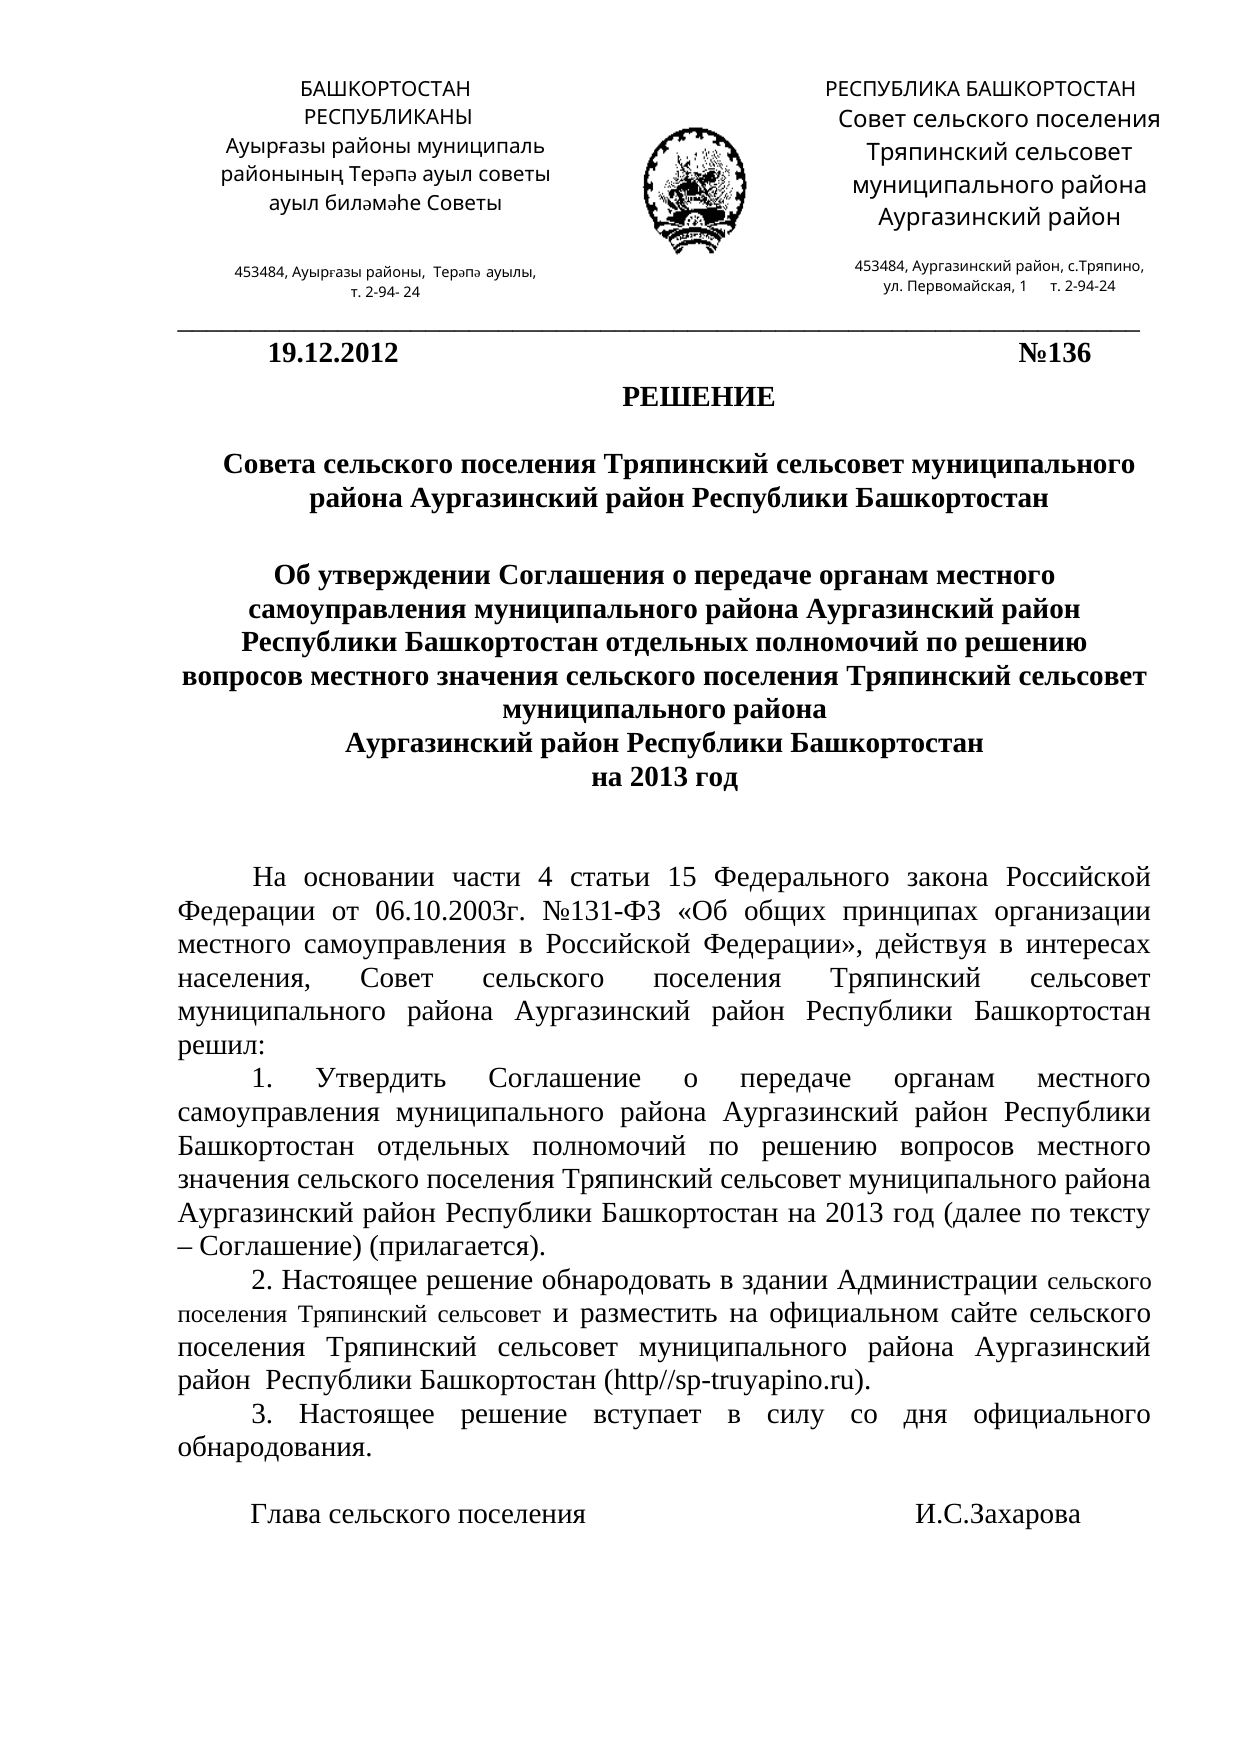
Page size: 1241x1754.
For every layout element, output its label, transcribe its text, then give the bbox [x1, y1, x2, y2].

table_header [608, 74, 765, 301]
table_header РЕСПУБЛИКА БАШКОРТОСТАН Совет сельского поселения Тряпинский сельсовет муниципального района Аургазинский район 453484, Аургазинский район, с.Тряпино, ул. Первомайская, 1 т. 2-94-24 [765, 74, 1234, 301]
text РЕШЕНИЕ [177, 381, 1152, 413]
text 1. Утвердить Соглашение о передаче органам местного самоуправления муниципального района Аургазинский район Республики Башкортостан отдельных полномочий по решению вопросов местного значения сельского поселения Тряпинский сельсовет муниципального района Аургазинский район Республики Башкортостан на 2013 год (далее по тексту – Соглашение) (прилагается). [177, 1061, 1152, 1262]
text Глава сельского поселения И.С.Захарова [177, 1497, 1152, 1530]
text 2. Настоящее решение обнародовать в здании Администрации сельского поселения Тряпинский сельсовет и разместить на официальном сайте сельского поселения Тряпинский сельсовет муниципального района Аургазинский район Республики Башкортостан (http//sp-truyapino.ru). [177, 1262, 1152, 1396]
text на 2013 год [177, 759, 1152, 792]
text Совета сельского поселения Тряпинский сельсовет муниципального района Аургазинский район Республики Башкортостан [207, 446, 1152, 513]
text Об утверждении Соглашения о передаче органам местного самоуправления муниципального района Аургазинский район Республики Башкортостан отдельных полномочий по решению вопросов местного значения сельского поселения Тряпинский сельсовет муниципального района [177, 557, 1152, 725]
table_header БАШKОРТОСТАН РЕСПУБЛИКАHЫ Ауырғазы районы муниципаль районының Терәпә ауыл советы ауыл биләмәhе Советы 453484, Ауырғазы районы, Терәпә ауылы, т. 2-94- 24 [163, 74, 608, 301]
text __________________________________________________________________ [177, 301, 1152, 335]
text 3. Настоящее решение вступает в силу со дня официального обнародования. [177, 1396, 1152, 1463]
text 19.12.2012 №136 [207, 335, 1152, 368]
text Аургазинский район Республики Башкортостан [177, 725, 1152, 759]
text На основании части 4 статьи 15 Федерального закона Российской Федерации от 06.10.2003г. №131-ФЗ «Об общих принципах организации местного самоуправления в Российской Федерации», действуя в интересах населения, Совет сельского поселения Тряпинский сельсовет муниципального района Аургазинский район Республики Башкортостан решил: [177, 859, 1152, 1061]
